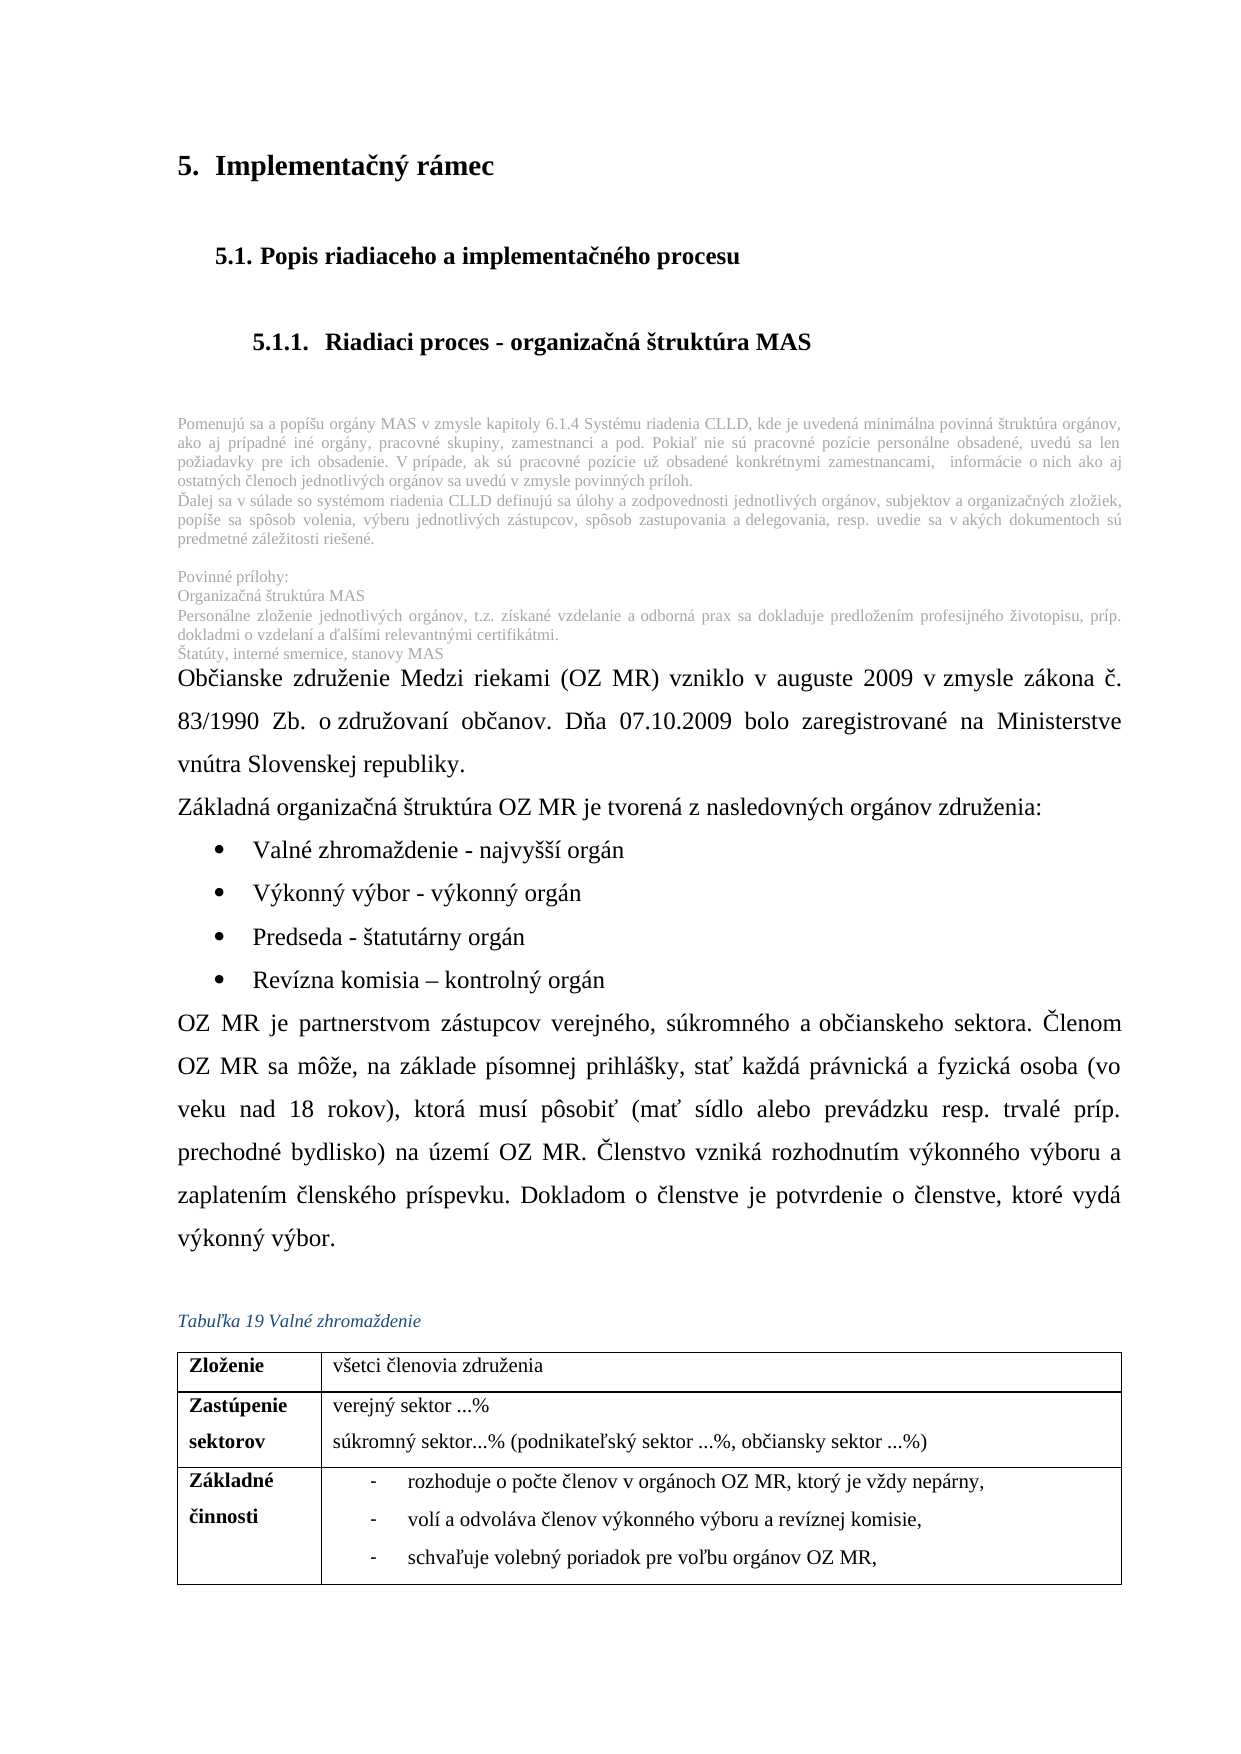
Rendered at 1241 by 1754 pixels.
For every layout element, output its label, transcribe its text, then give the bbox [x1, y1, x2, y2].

subtitle Riadiaci proces - organizačná štruktúra MAS [252, 327, 1122, 356]
text Organizačná štruktúra MAS [177, 586, 1122, 605]
list Revízna komisia – kontrolný orgán [215, 965, 1122, 993]
list Valné zhromaždenie - najvyšší orgán [215, 835, 1122, 864]
text Tabuľka 19 Valné zhromaždenie [177, 1310, 1122, 1331]
table_header Zloženie [178, 1353, 321, 1391]
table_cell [322, 1468, 1121, 1584]
text Základná organizačná štruktúra OZ MR je tvorená z nasledovných orgánov združenia: [177, 792, 1122, 821]
text OZ MR je partnerstvom zástupcov verejného, súkromného a občianskeho sektora. Členom OZ MR sa môže, na základe písomnej prihlášky, stať každá právnická a fyzická osoba (vo veku nad 18 rokov), ktorá musí pôsobiť (mať sídlo alebo prevádzku resp. trvalé príp. prechodné bydlisko) na území OZ MR. Členstvo vzniká rozhodnutím výkonného výboru a zaplatením členského príspevku. Dokladom o členstve je potvrdenie o členstve, ktoré vydá výkonný výbor. [177, 1008, 1122, 1252]
text Pomenujú sa a popíšu orgány MAS v zmysle kapitoly 6.1.4 Systému riadenia CLLD, kde je uvedená minimálna povinná štruktúra orgánov, ako aj prípadné iné orgány, pracovné skupiny, zamestnanci a pod. Pokiaľ nie sú pracovné pozície personálne obsadené, uvedú sa len požiadavky pre ich obsadenie. V prípade, ak sú pracovné pozície už obsadené konkrétnymi zamestnancami, informácie o nich ako aj ostatných členoch jednotlivých orgánov sa uvedú v zmysle povinných príloh. [177, 414, 1122, 490]
text Ďalej sa v súlade so systémom riadenia CLLD definujú sa úlohy a zodpovednosti jednotlivých orgánov, subjektov a organizačných zložiek, popíše sa spôsob volenia, výberu jednotlivých zástupcov, spôsob zastupovania a delegovania, resp. uvedie sa v akých dokumentoch sú predmetné záležitosti riešené. [177, 490, 1122, 548]
table_cell Zastúpenie sektorov [178, 1393, 321, 1467]
list Predseda - štatutárny orgán [215, 922, 1122, 950]
subtitle Popis riadiaceho a implementačného procesu [215, 241, 1122, 270]
text Povinné prílohy: [177, 567, 1122, 586]
subtitle Implementačný rámec [177, 148, 1122, 181]
text Občianske združenie Medzi riekami (OZ MR) vzniklo v auguste 2009 v zmysle zákona č. 83/1990 Zb. o združovaní občanov. Dňa 07.10.2009 bolo zaregistrované na Ministerstve vnútra Slovenskej republiky. [177, 663, 1122, 778]
table_cell verejný sektor ...% súkromný sektor...% (podnikateľský sektor ...%, občiansky sektor ...%) [322, 1393, 1121, 1467]
list Výkonný výbor - výkonný orgán [215, 878, 1122, 907]
table_header všetci členovia združenia [322, 1353, 1121, 1391]
text Personálne zloženie jednotlivých orgánov, t.z. získané vzdelanie a odborná prax sa dokladuje predložením profesijného životopisu, príp. dokladmi o vzdelaní a ďalšími relevantnými certifikátmi. [177, 605, 1122, 644]
table_cell Základné činnosti [178, 1468, 321, 1584]
text Štatúty, interné smernice, stanovy MAS [177, 644, 1122, 663]
